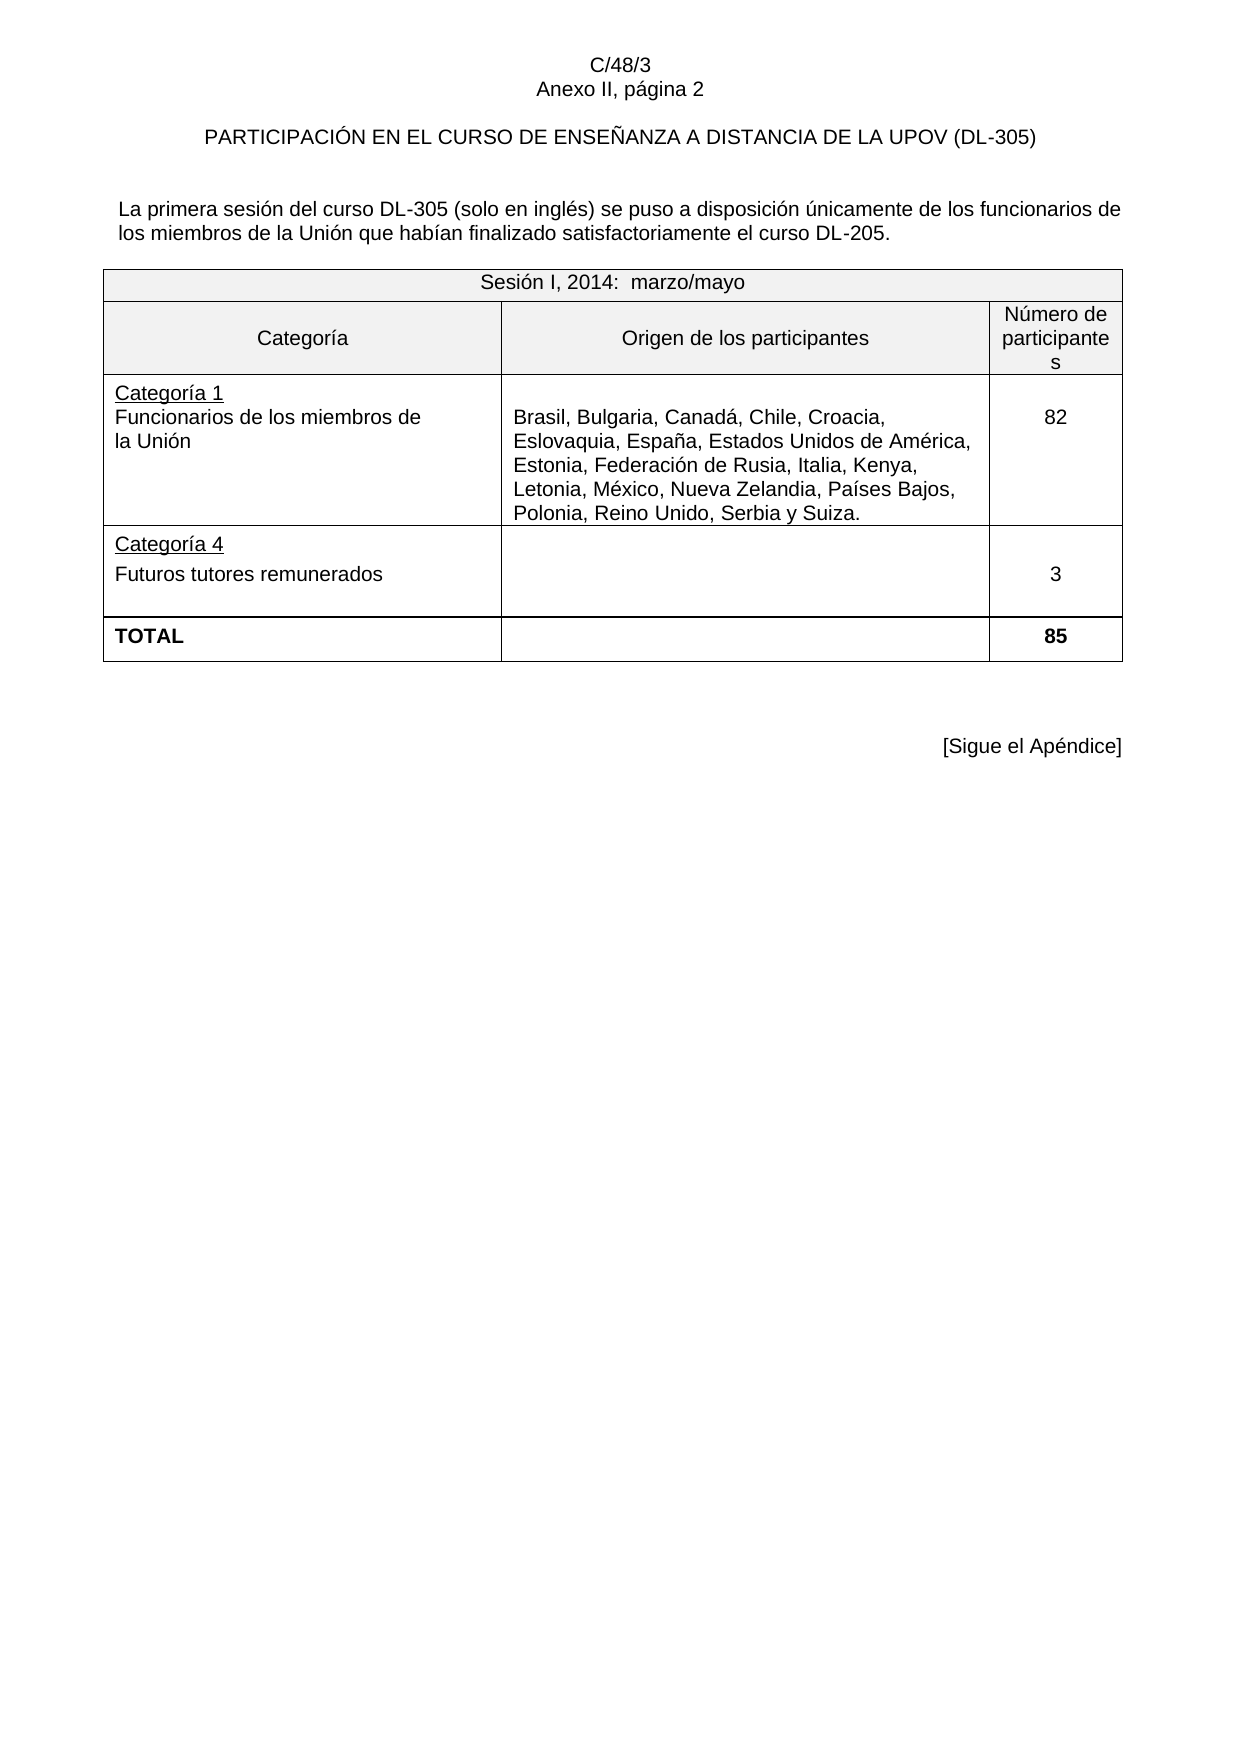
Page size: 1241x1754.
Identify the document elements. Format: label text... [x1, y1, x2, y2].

table_cell 3 [990, 526, 1122, 616]
text La primera sesión del curso DL-305 (solo en inglés) se puso a disposición únicamente de los funcionarios de los miembros de la Unión que habían finalizado satisfactoriamente el curso DL-205. [118, 197, 1122, 245]
text PARTICIPACIÓN EN EL CURSO DE ENSEÑANZA A DISTANCIA DE LA UPOV (DL-305) [118, 125, 1122, 149]
table_cell Brasil, Bulgaria, Canadá, Chile, Croacia, Eslovaquia, España, Estados Unidos de América, Estonia, Federación de Rusia, Italia, Kenya, Letonia, México, Nueva Zelandia, Países Bajos, Polonia, Reino Unido, Serbia y Suiza. [502, 375, 989, 525]
table_cell Categoría 1 Funcionarios de los miembros de la Unión [104, 375, 501, 525]
table_header Sesión I, 2014: marzo/mayo [104, 270, 1122, 301]
table_cell TOTAL [104, 618, 501, 661]
table_cell [502, 618, 989, 661]
table_cell [502, 526, 989, 616]
table_cell Categoría 4 Futuros tutores remunerados [104, 526, 501, 616]
table_cell 85 [990, 618, 1122, 661]
table_cell 82 [990, 375, 1122, 525]
text [Sigue el Apéndice] [118, 734, 1122, 758]
table_cell Número de participantes [990, 302, 1122, 374]
table_cell Categoría [104, 302, 501, 374]
table_cell Origen de los participantes [502, 302, 989, 374]
